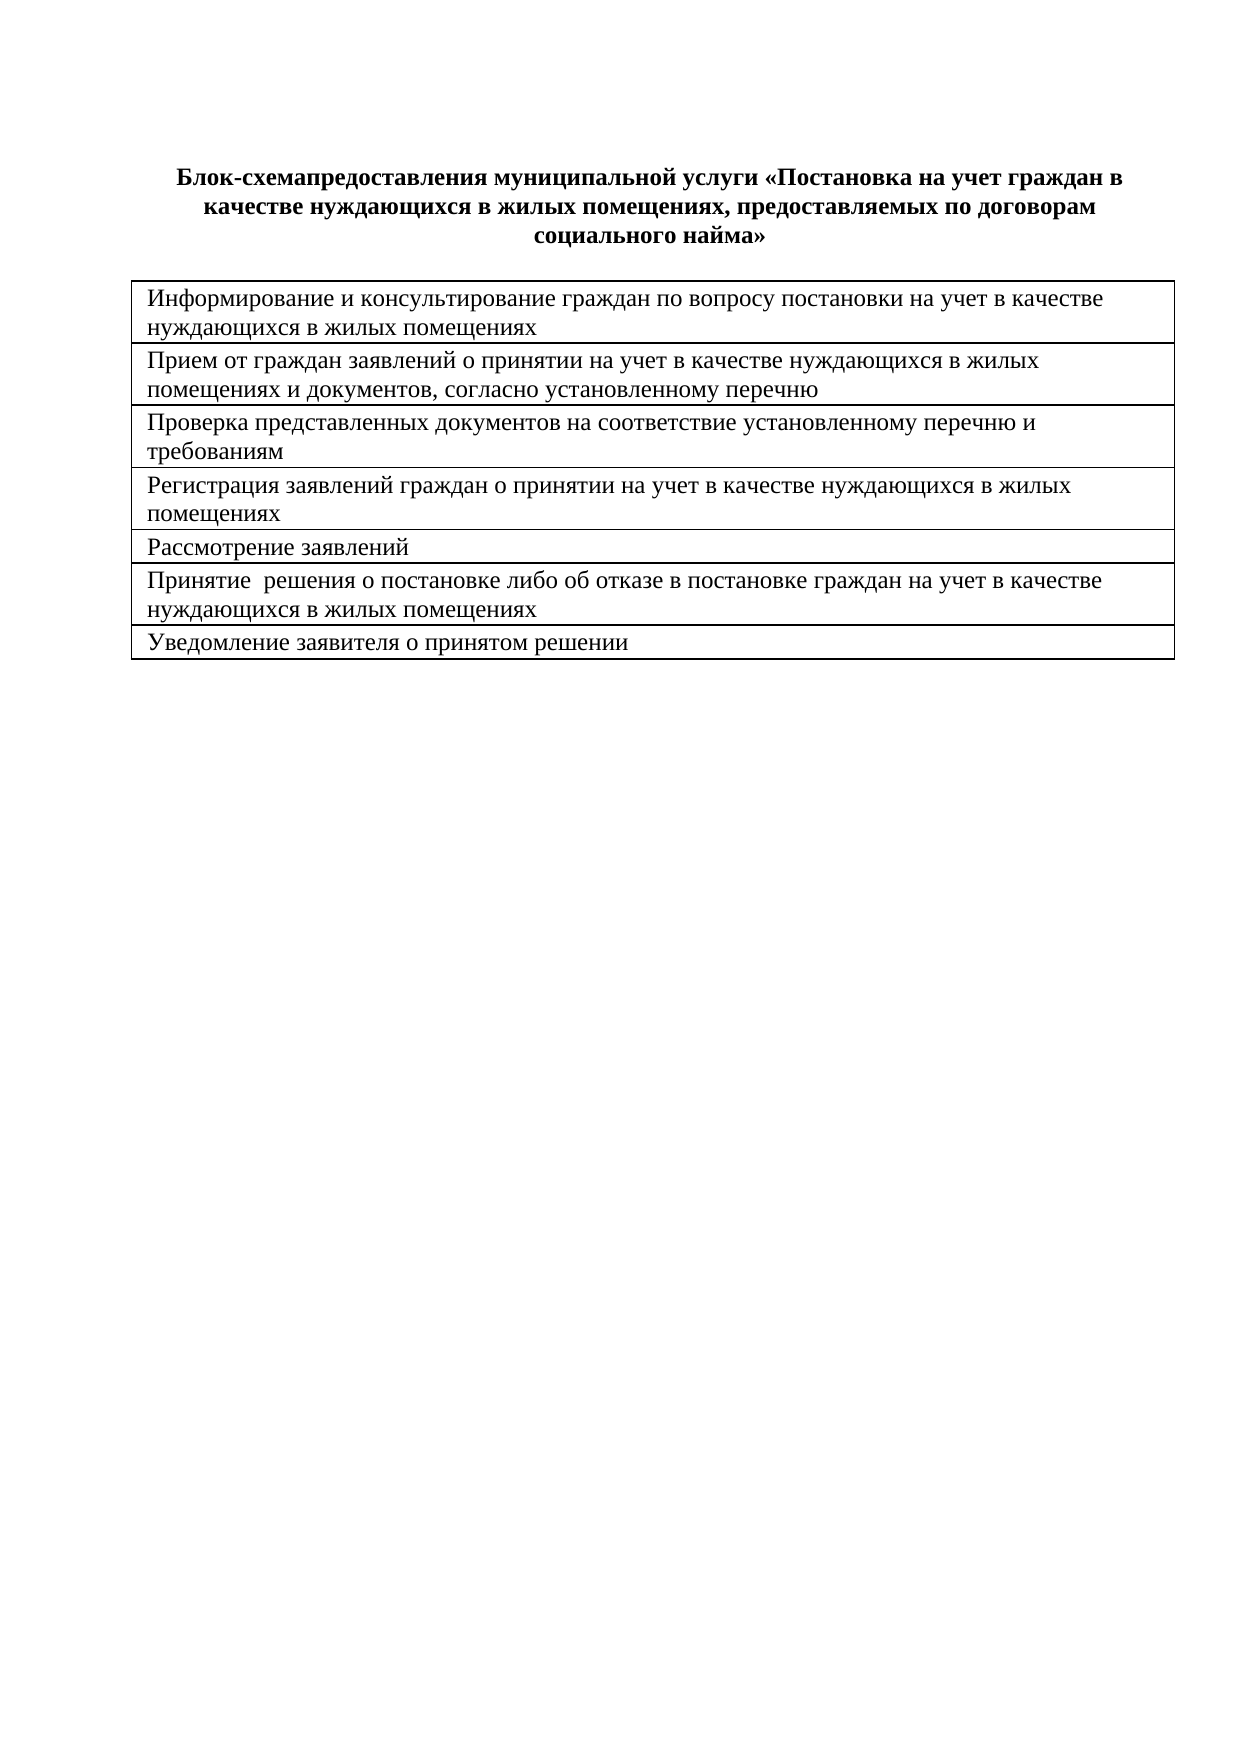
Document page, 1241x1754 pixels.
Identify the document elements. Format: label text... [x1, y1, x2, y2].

table_cell Рассмотрение заявлений [132, 530, 1174, 562]
table_cell Уведомление заявителя о принятом решении [132, 626, 1174, 658]
text Блок-схемапредоставления муниципальной услуги «Постановка на учет граждан в качестве нуждающихся в жилых помещениях, предоставляемых по договорам социального найма» [133, 162, 1167, 249]
table_cell Проверка представленных документов на соответствие установленному перечню и требованиям [132, 406, 1174, 467]
table_cell Прием от граждан заявлений о принятии на учет в качестве нуждающихся в жилых помещениях и документов, согласно установленному перечню [132, 344, 1174, 404]
table_cell Информирование и консультирование граждан по вопросу постановки на учет в качестве нуждающихся в жилых помещениях [132, 282, 1174, 342]
table_cell Регистрация заявлений граждан о принятии на учет в качестве нуждающихся в жилых помещениях [132, 468, 1174, 529]
table_cell Принятие решения о постановке либо об отказе в постановке граждан на учет в качестве нуждающихся в жилых помещениях [132, 564, 1174, 624]
